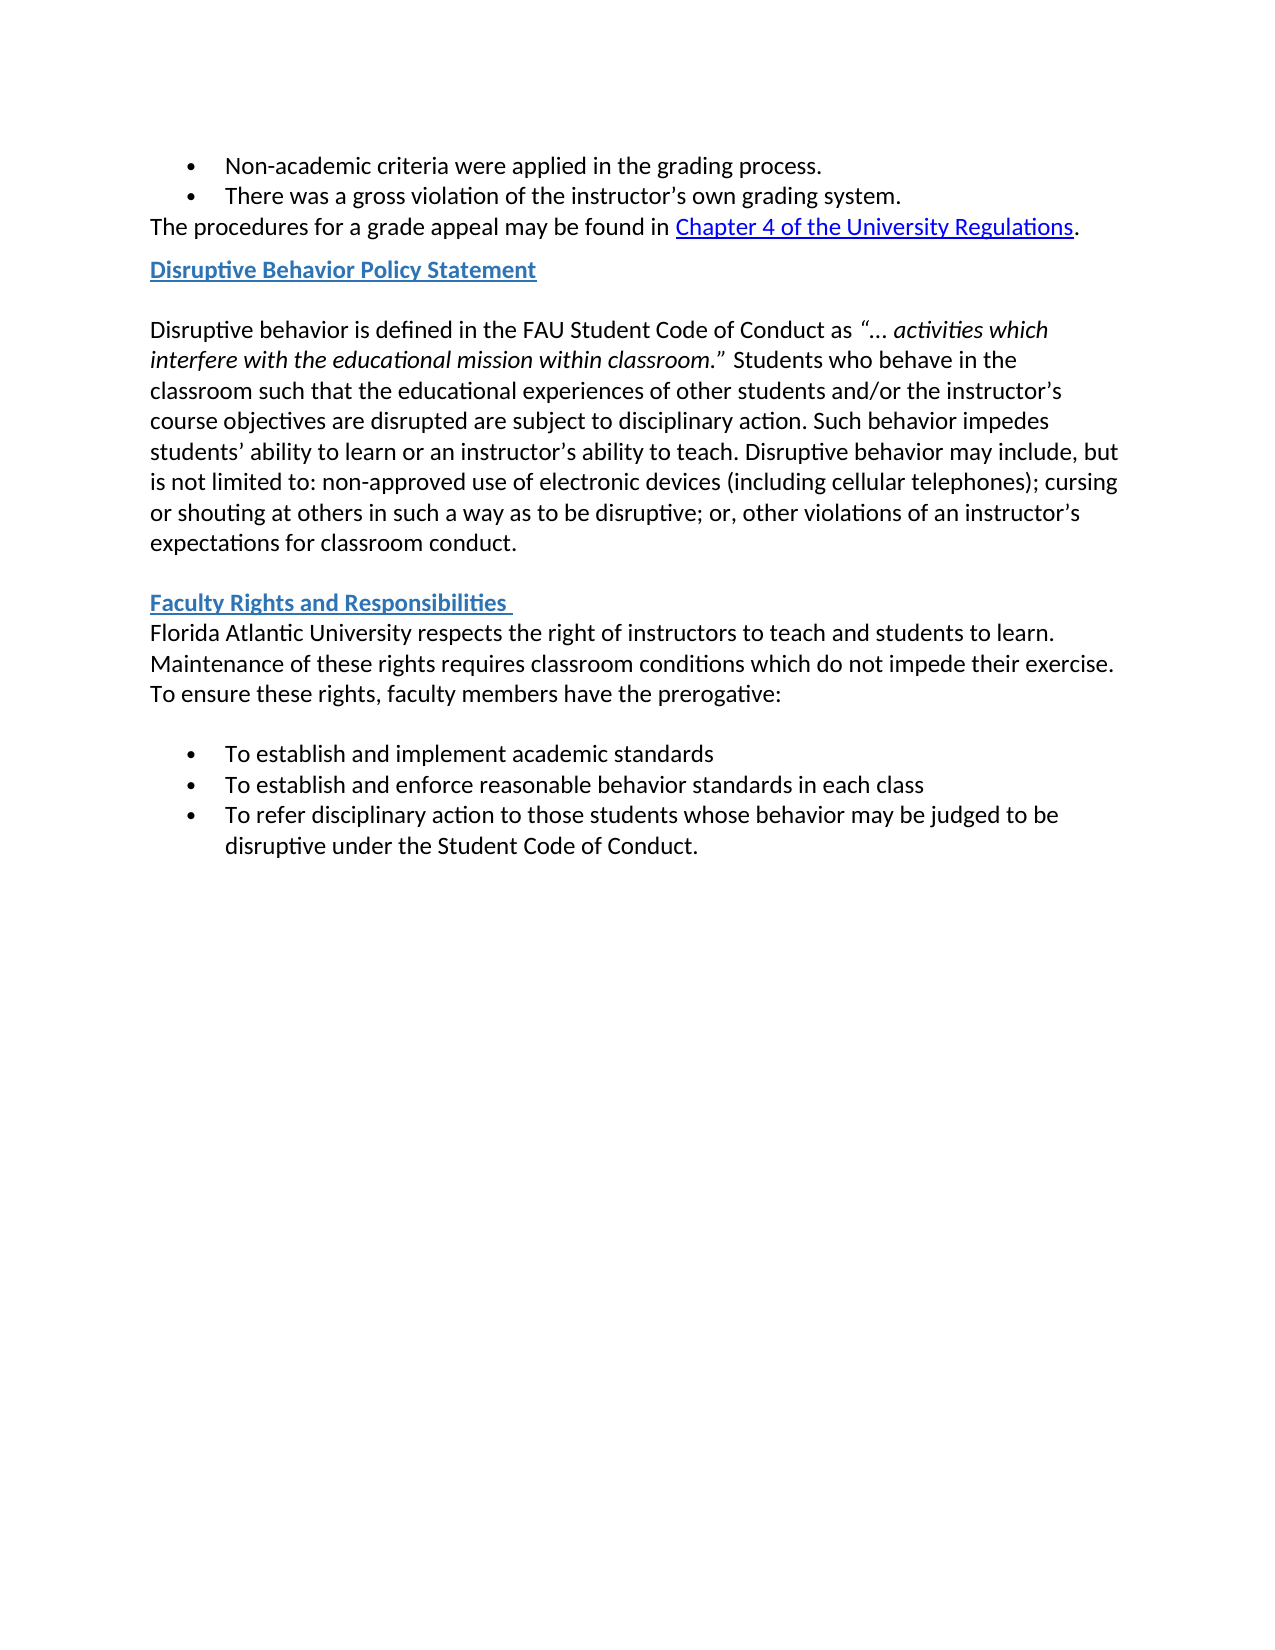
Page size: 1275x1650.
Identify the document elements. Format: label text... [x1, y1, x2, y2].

list To refer disciplinary action to those students whose behavior may be judged to be disruptive under the Student Code of Conduct. [187, 799, 1125, 860]
list Non-academic criteria were applied in the grading process. [187, 150, 1125, 181]
list There was a gross violation of the instructor’s own grading system. [187, 181, 1125, 211]
list To establish and implement academic standards [187, 738, 1125, 769]
text Disruptive behavior is defined in the FAU Student Code of Conduct as “... activities which interfere with the educational mission within classroom.” Students who behave in the classroom such that the educational experiences of other students and/or the instructor’s course objectives are disrupted are subject to disciplinary action. Such behavior impedes students’ ability to learn or an instructor’s ability to teach. Disruptive behavior may include, but is not limited to: non-approved use of electronic devices (including cellular telephones); cursing or shouting at others in such a way as to be disruptive; or, other violations of an instructor’s expectations for classroom conduct. [150, 314, 1125, 558]
list To establish and enforce reasonable behavior standards in each class [187, 769, 1125, 799]
text Faculty Rights and Responsibilities [150, 587, 1125, 618]
text The procedures for a grade appeal may be found in Chapter 4 of the University Regulations. [150, 211, 1125, 242]
text Disruptive Behavior Policy Statement [150, 254, 1125, 284]
text Florida Atlantic University respects the right of instructors to teach and students to learn. Maintenance of these rights requires classroom conditions which do not impede their exercise. To ensure these rights, faculty members have the prerogative: [150, 618, 1125, 709]
